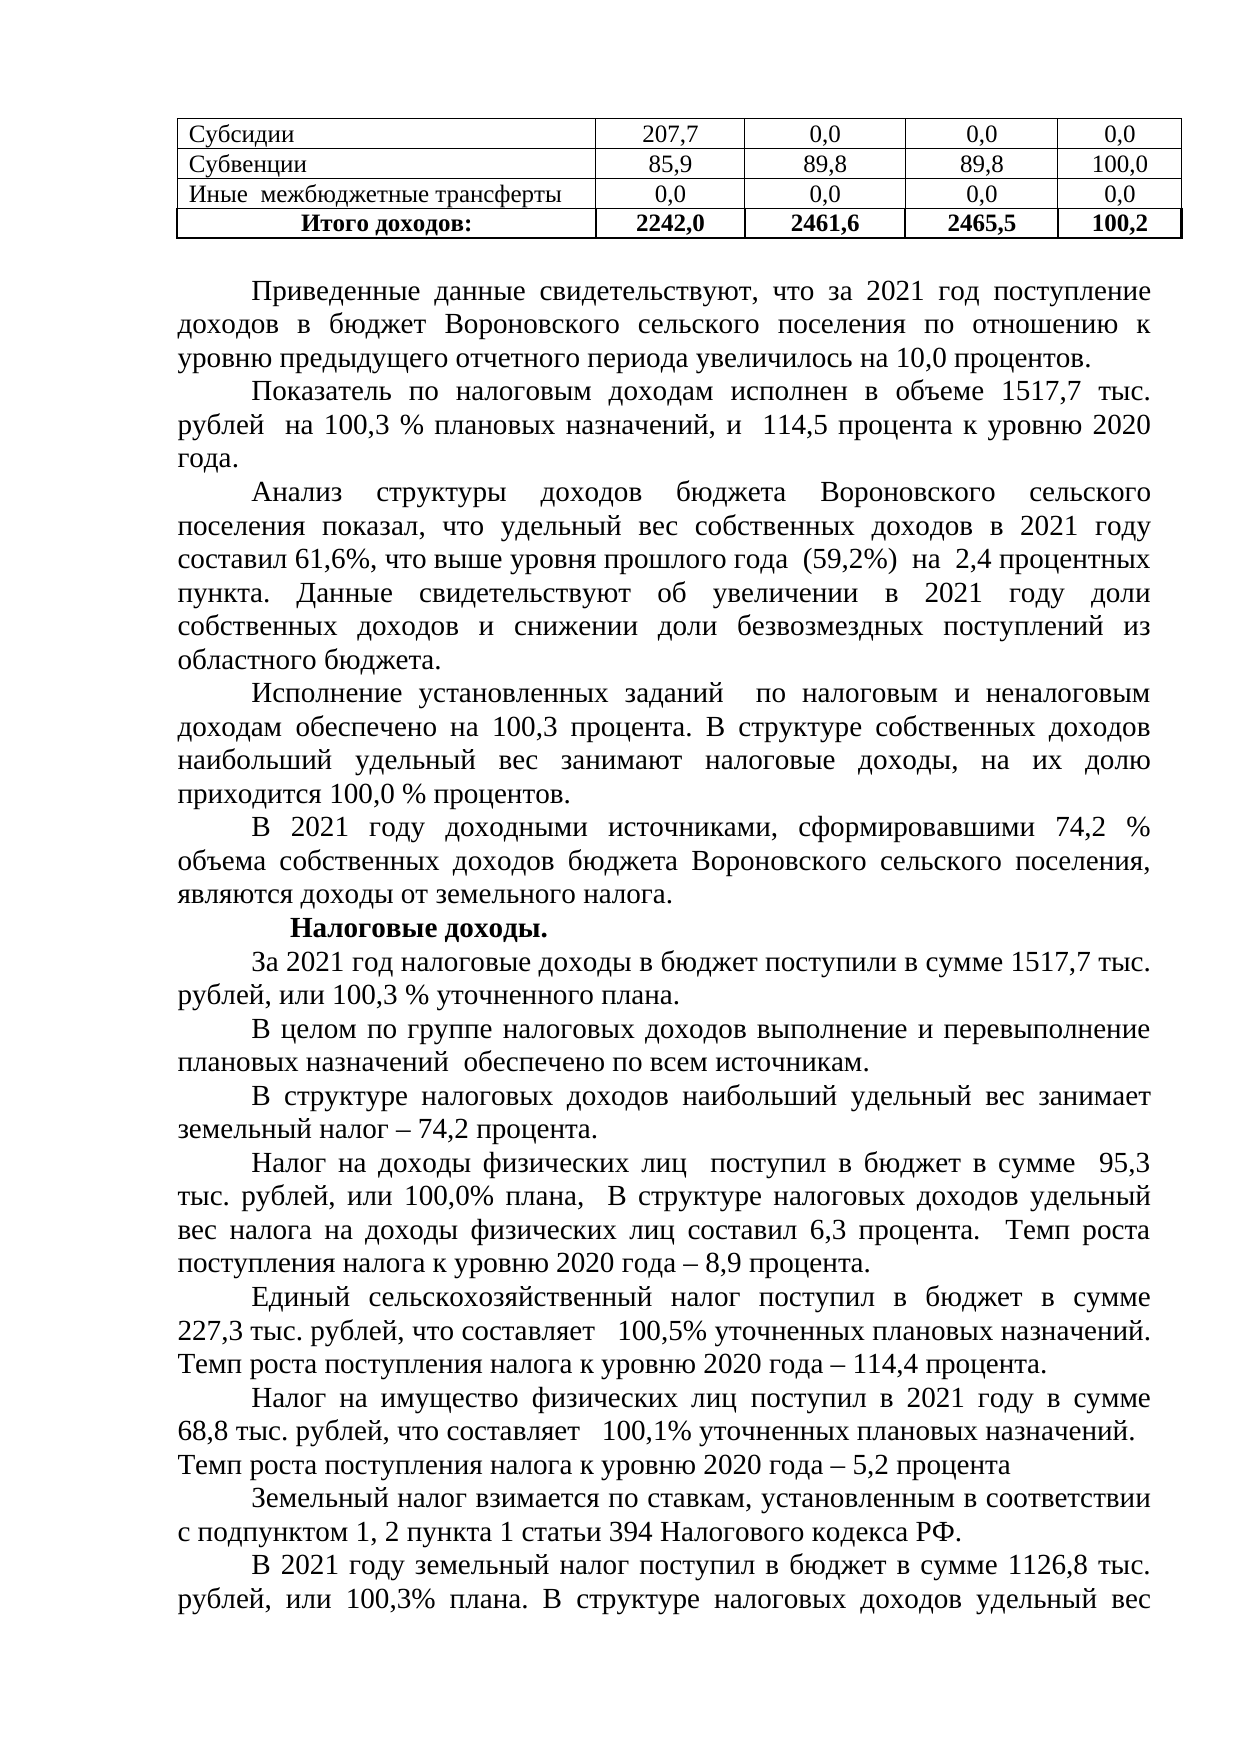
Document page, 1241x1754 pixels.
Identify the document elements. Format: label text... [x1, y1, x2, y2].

table_cell 0,0 [596, 179, 744, 207]
table_cell 207,7 [596, 119, 744, 148]
table_cell Субвенции [178, 149, 595, 178]
table_cell 100,0 [1058, 149, 1181, 178]
table_cell 2461,6 [746, 209, 904, 237]
table_cell 85,9 [596, 149, 744, 178]
text Налоговые доходы. [177, 910, 1152, 944]
table_cell 2242,0 [597, 209, 744, 237]
table_cell 0,0 [906, 179, 1057, 207]
text В 2021 году доходными источниками, сформировавшими 74,2 % объема собственных доходов бюджета Вороновского сельского поселения, являются доходы от земельного налога. [177, 809, 1152, 910]
table_cell Субсидии [178, 119, 595, 148]
table_cell 89,8 [745, 149, 905, 178]
text Налог на доходы физических лиц поступил в бюджет в сумме 95,3 тыс. рублей, или 100,0% плана, В структуре налоговых доходов удельный вес налога на доходы физических лиц составил 6,3 процента. Темп роста поступления налога к уровню 2020 года – 8,9 процента. [177, 1145, 1152, 1279]
text Приведенные данные свидетельствуют, что за 2021 год поступление доходов в бюджет Вороновского сельского поселения по отношению к уровню предыдущего отчетного периода увеличилось на 10,0 процентов. [177, 273, 1152, 373]
text Анализ структуры доходов бюджета Вороновского сельского поселения показал, что удельный вес собственных доходов в 2021 году составил 61,6%, что выше уровня прошлого года (59,2%) на 2,4 процентных пункта. Данные свидетельствуют об увеличении в 2021 году доли собственных доходов и снижении доли безвозмездных поступлений из областного бюджета. [177, 474, 1152, 675]
text Земельный налог взимается по ставкам, установленным в соответствии с подпунктом 1, 2 пункта 1 статьи 394 Налогового кодекса РФ. [177, 1480, 1152, 1547]
text За 2021 год налоговые доходы в бюджет поступили в сумме 1517,7 тыс. рублей, или 100,3 % уточненного плана. [177, 944, 1152, 1011]
table_cell 0,0 [906, 119, 1057, 148]
text Единый сельскохозяйственный налог поступил в бюджет в сумме 227,3 тыс. рублей, что составляет 100,5% уточненных плановых назначений. Темп роста поступления налога к уровню 2020 года – 114,4 процента. [177, 1279, 1152, 1380]
table_cell 0,0 [745, 119, 905, 148]
table_cell 0,0 [745, 179, 905, 207]
text Темп роста поступления налога к уровню 2020 года – 5,2 процента [177, 1447, 1152, 1480]
text Исполнение установленных заданий по налоговым и неналоговым доходам обеспечено на 100,3 процента. В структуре собственных доходов наибольший удельный вес занимают налоговые доходы, на их долю приходится 100,0 % процентов. [177, 675, 1152, 809]
table_cell 0,0 [1058, 179, 1181, 207]
text В целом по группе налоговых доходов выполнение и перевыполнение плановых назначений обеспечено по всем источникам. [177, 1011, 1152, 1078]
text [177, 1547, 1152, 1614]
text В структуре налоговых доходов наибольший удельный вес занимает земельный налог – 74,2 процента. [177, 1078, 1152, 1145]
table_cell 100,2 [1059, 209, 1180, 237]
table_cell Иные межбюджетные трансферты [178, 179, 595, 207]
table_cell Итого доходов: [178, 209, 595, 237]
text Показатель по налоговым доходам исполнен в объеме 1517,7 тыс. рублей на 100,3 % плановых назначений, и 114,5 процента к уровню 2020 года. [177, 373, 1152, 474]
table_cell 89,8 [906, 149, 1057, 178]
text Налог на имущество физических лиц поступил в 2021 году в сумме 68,8 тыс. рублей, что составляет 100,1% уточненных плановых назначений. [177, 1380, 1152, 1447]
table_cell 0,0 [1058, 119, 1181, 148]
table_cell 2465,5 [906, 209, 1057, 237]
